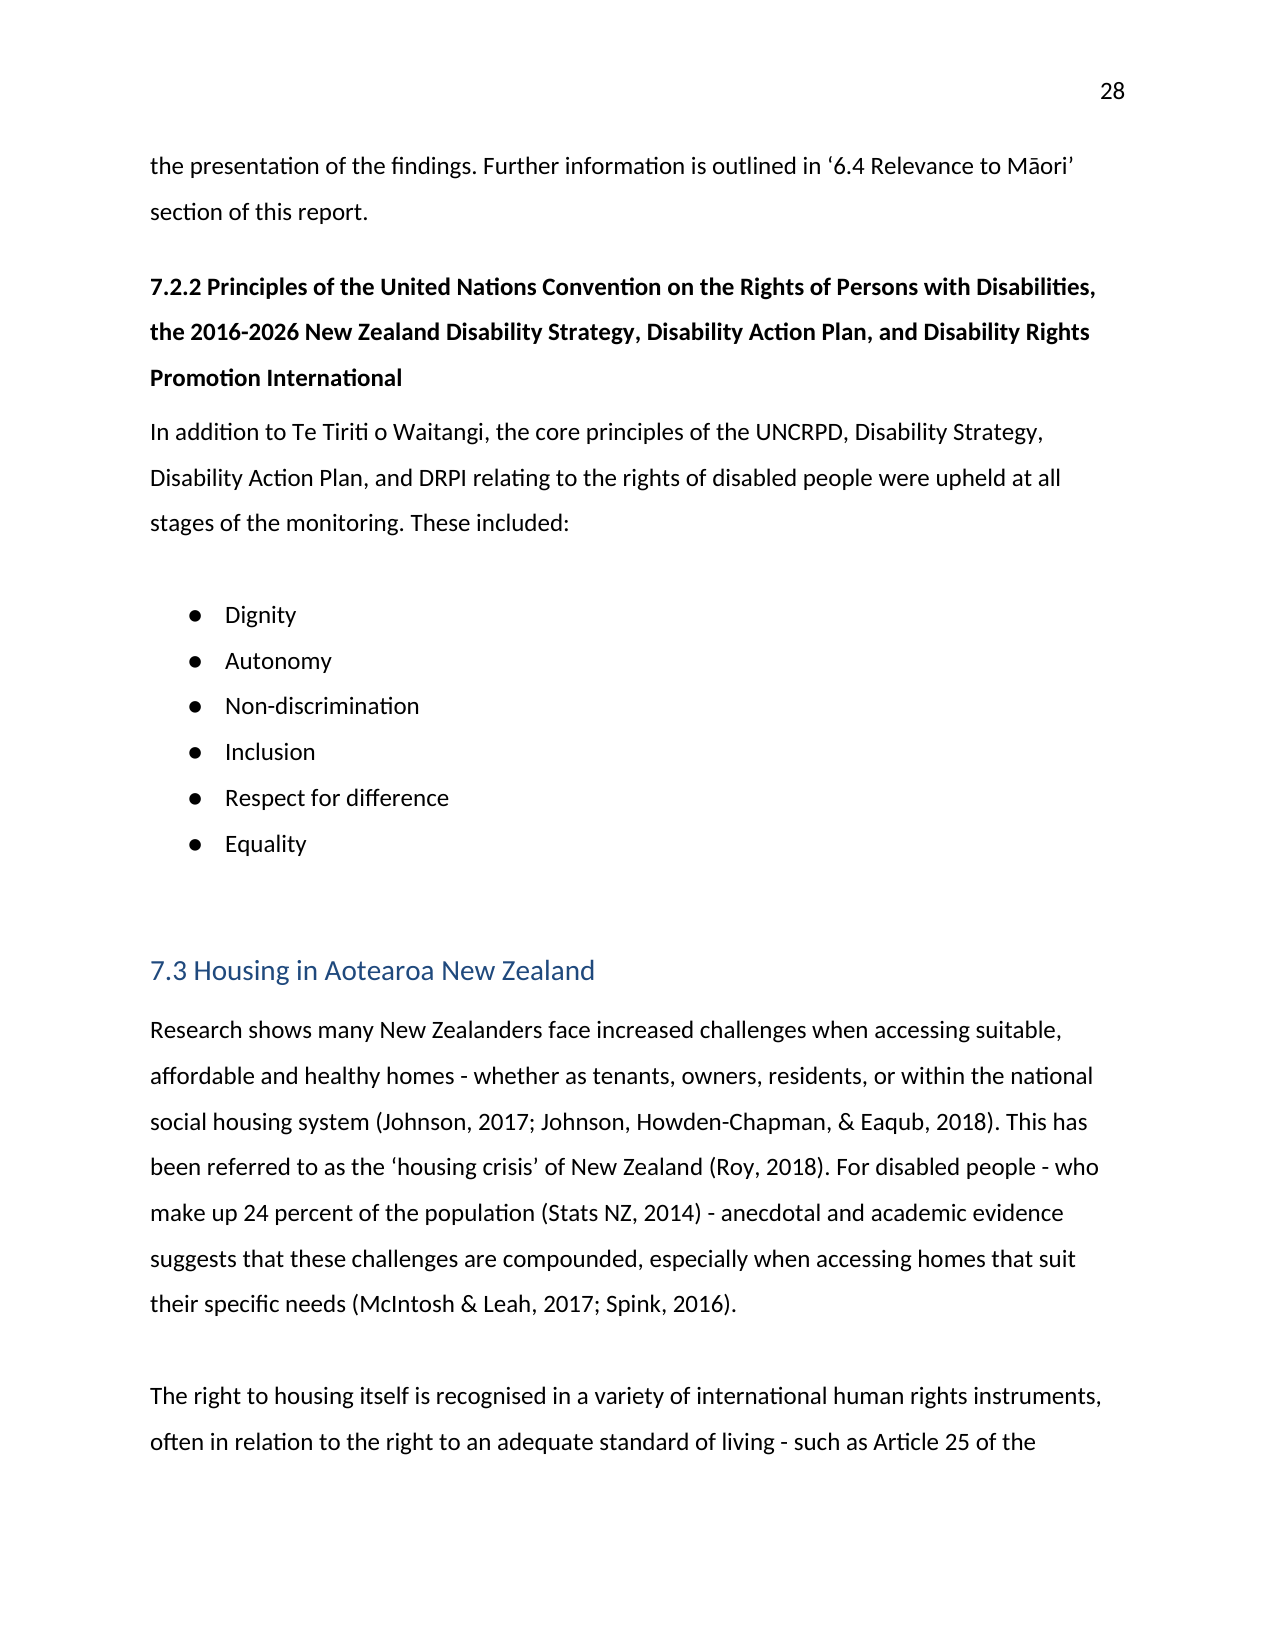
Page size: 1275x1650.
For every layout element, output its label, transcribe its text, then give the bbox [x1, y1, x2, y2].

text In addition to Te Tiriti o Waitangi, the core principles of the UNCRPD, Disability Strategy, Disability Action Plan, and DRPI relating to the rights of disabled people were upheld at all stages of the monitoring. These included: [150, 416, 1125, 584]
list Respect for difference [187, 782, 1125, 812]
subtitle 7.2.2 Principles of the United Nations Convention on the Rights of Persons with Disabilities, the 2016-2026 New Zealand Disability Strategy, Disability Action Plan, and Disability Rights Promotion International [150, 271, 1125, 393]
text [150, 150, 1125, 226]
subtitle 7.3 Housing in Aotearoa New Zealand [150, 952, 1125, 988]
text Research shows many New Zealanders face increased challenges when accessing suitable, affordable and healthy homes - whether as tenants, owners, residents, or within the national social housing system (Johnson, 2017; Johnson, Howden-Chapman, & Eaqub, 2018). This has been referred to as the ‘housing crisis’ of New Zealand (Roy, 2018). For disabled people - who make up 24 percent of the population (Stats NZ, 2014) - anecdotal and academic evidence suggests that these challenges are compounded, especially when accessing homes that suit their specific needs (McIntosh & Leah, 2017; Spink, 2016). [150, 1014, 1125, 1319]
list Non-discrimination [187, 691, 1125, 721]
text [150, 1334, 1125, 1456]
list Dignity [187, 599, 1125, 629]
list Autonomy [187, 645, 1125, 675]
list Equality [187, 828, 1125, 858]
list Inclusion [187, 736, 1125, 767]
